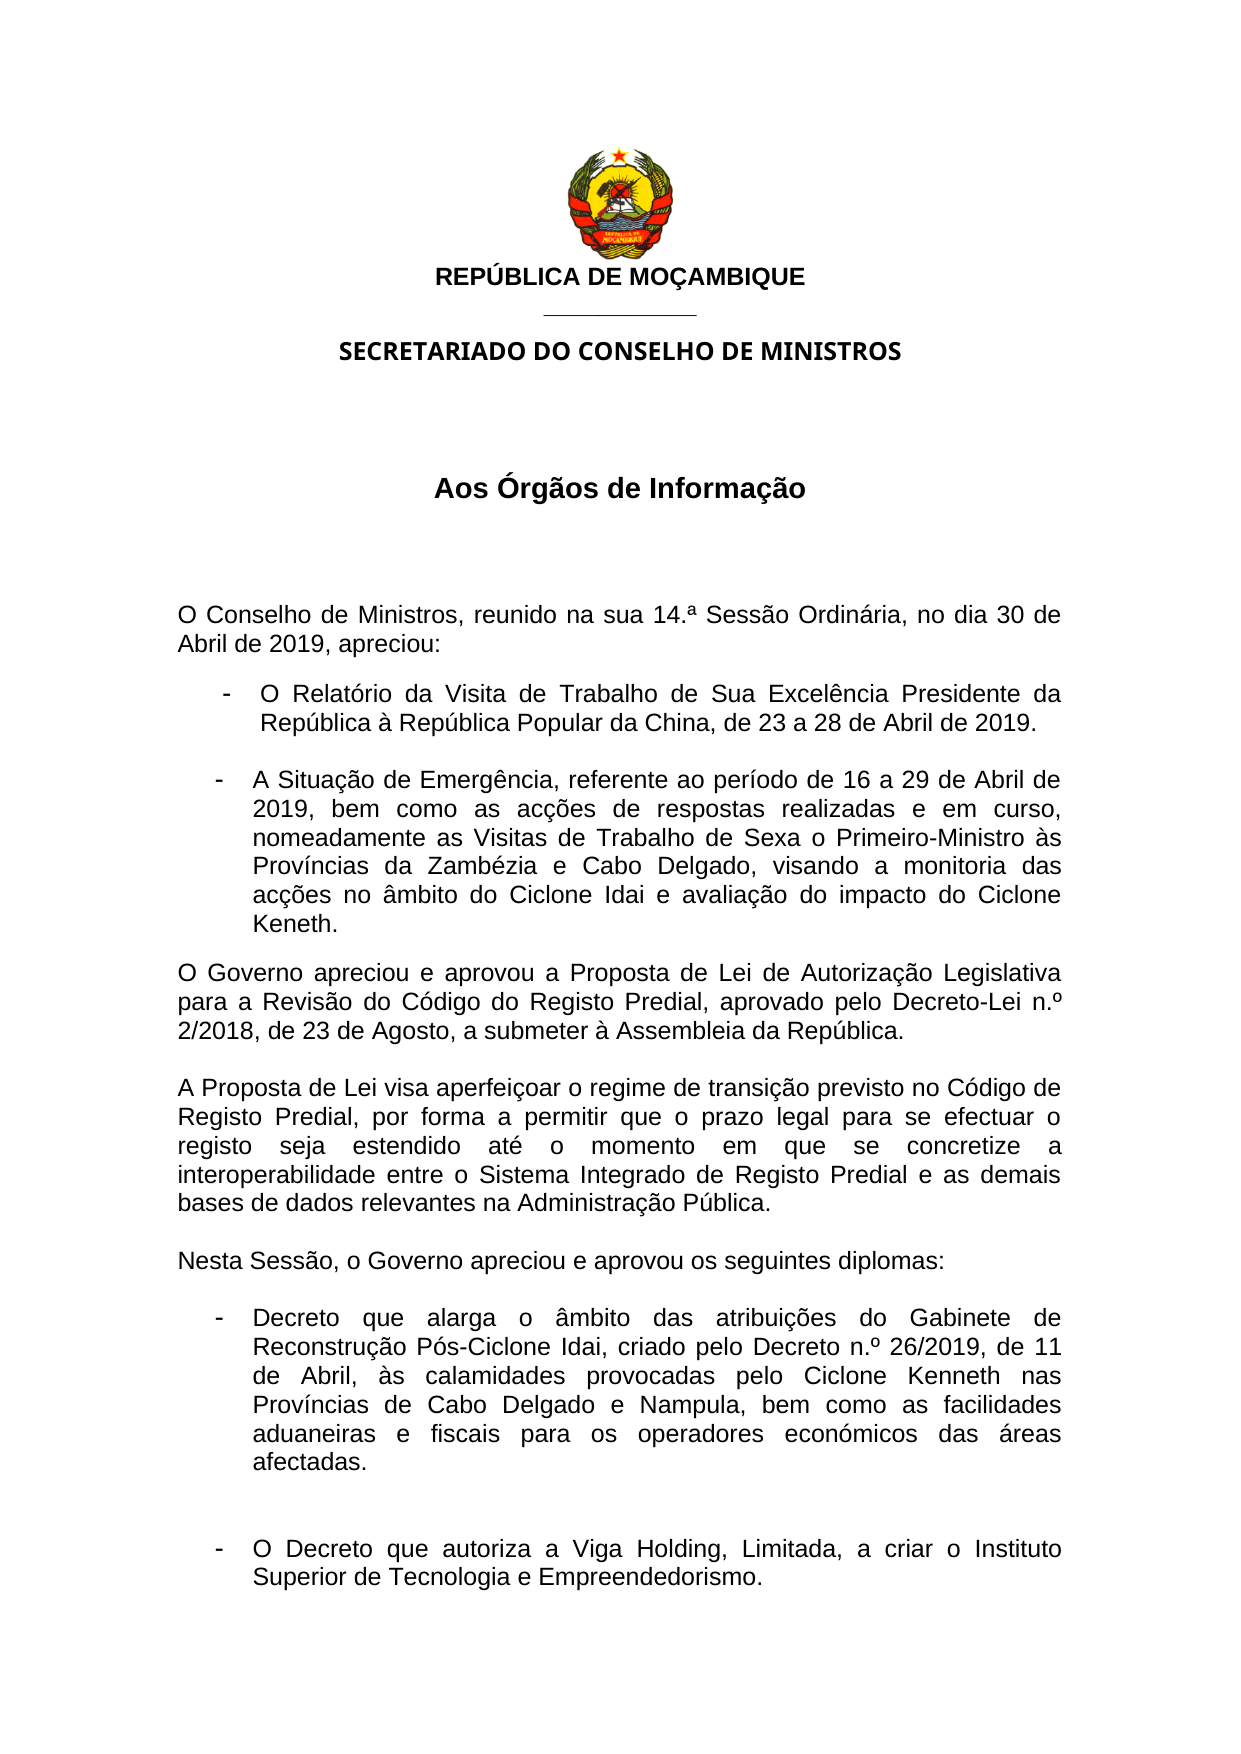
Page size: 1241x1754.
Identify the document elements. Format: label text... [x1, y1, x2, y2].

text REPÚBLICA DE MOÇAMBIQUE [177, 262, 1063, 291]
text O Governo apreciou e aprovou a Proposta de Lei de Autorização Legislativa para a Revisão do Código do Registo Predial, aprovado pelo Decreto-Lei n.º 2/2018, de 23 de Agosto, a submeter à Assembleia da República. [177, 958, 1063, 1045]
text Nesta Sessão, o Governo apreciou e aprovou os seguintes diplomas: [177, 1246, 1063, 1275]
text Aos Órgãos de Informação [177, 471, 1063, 504]
list A Situação de Emergência, referente ao período de 16 a 29 de Abril de 2019, bem como as acções de respostas realizadas e em curso, nomeadamente as Visitas de Trabalho de Sexa o Primeiro-Ministro às Províncias da Zambézia e Cabo Delgado, visando a monitoria das acções no âmbito do Ciclone Idai e avaliação do impacto do Ciclone Keneth. [215, 765, 1063, 938]
list O Decreto que autoriza a Viga Holding, Limitada, a criar o Instituto Superior de Tecnologia e Empreendedorismo. [215, 1533, 1063, 1591]
list Decreto que alarga o âmbito das atribuições do Gabinete de Reconstrução Pós-Ciclone Idai, criado pelo Decreto n.º 26/2019, de 11 de Abril, às calamidades provocadas pelo Ciclone Kenneth nas Províncias de Cabo Delgado e Nampula, bem como as facilidades aduaneiras e fiscais para os operadores económicos das áreas afectadas. [215, 1303, 1063, 1476]
list O Relatório da Visita de Trabalho de Sua Excelência Presidente da República à República Popular da China, de 23 a 28 de Abril de 2019. [222, 679, 1063, 736]
text A Proposta de Lei visa aperfeiçoar o regime de transição previsto no Código de Registo Predial, por forma a permitir que o prazo legal para se efectuar o registo seja estendido até o momento em que se concretize a interoperabilidade entre o Sistema Integrado de Registo Predial e as demais bases de dados relevantes na Administração Pública. [177, 1073, 1063, 1217]
text ___________ [177, 291, 1063, 319]
text O Conselho de Ministros, reunido na sua 14.ª Sessão Ordinária, no dia 30 de Abril de 2019, apreciou: [177, 600, 1063, 658]
picture [567, 147, 674, 262]
text SECRETARIADO DO CONSELHO DE MINISTROS [177, 334, 1063, 368]
